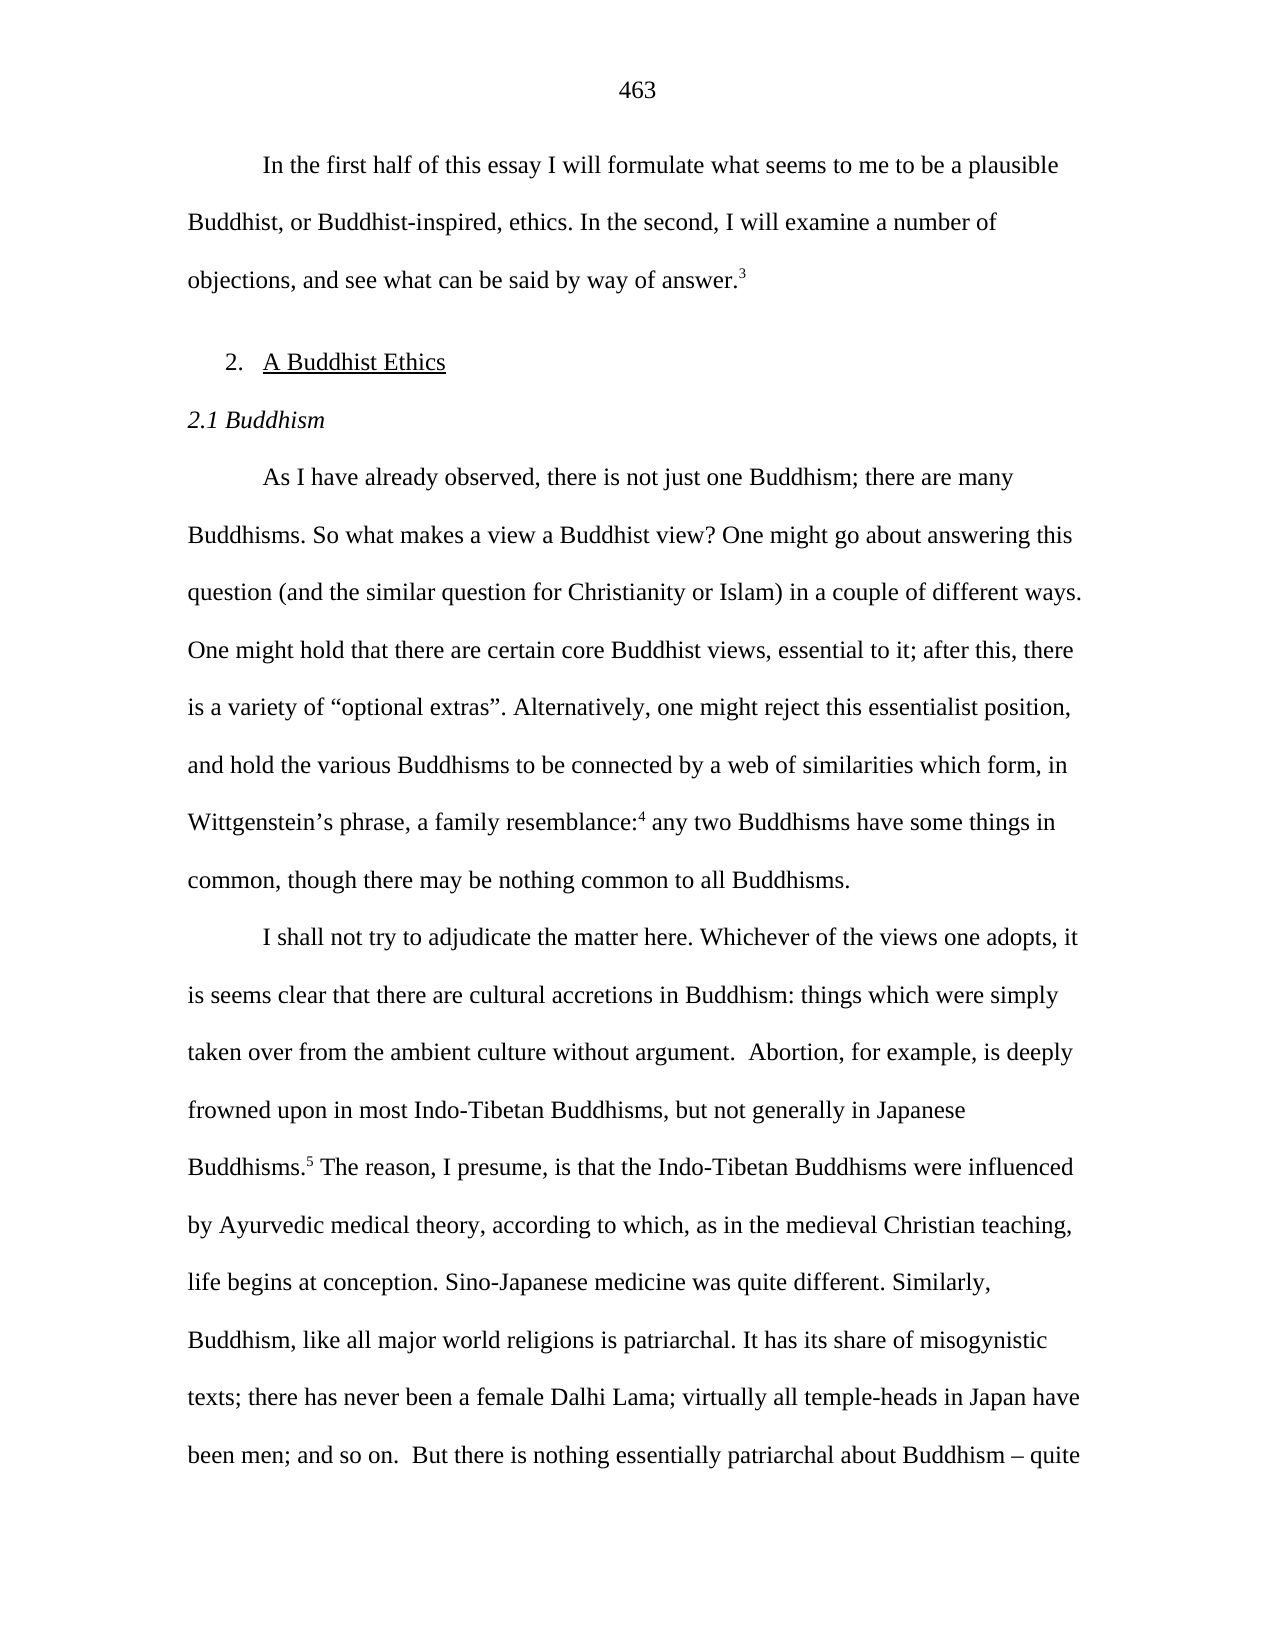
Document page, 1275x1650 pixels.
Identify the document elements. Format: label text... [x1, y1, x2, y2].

text In the first half of this essay I will formulate what seems to me to be a plausible Buddhist, or Buddhist-inspired, ethics. In the second, I will examine a number of objections, and see what can be said by way of answer. [187, 150, 1087, 294]
text 2.1 Buddhism [187, 405, 1087, 434]
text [187, 922, 1087, 1469]
text As I have already observed, there is not just one Buddhism; there are many Buddhisms. So what makes a view a Buddhist view? One might go about answering this question (and the similar question for Christianity or Islam) in a couple of different ways. One might hold that there are certain core Buddhist views, essential to it; after this, there is a variety of “optional extras”. Alternatively, one might reject this essentialist position, and hold the various Buddhisms to be connected by a web of similarities which form, in Wittgenstein’s phrase, a family resemblance: any two Buddhisms have some things in common, though there may be nothing common to all Buddhisms. [187, 462, 1087, 894]
subtitle A Buddhist Ethics [225, 347, 1087, 376]
